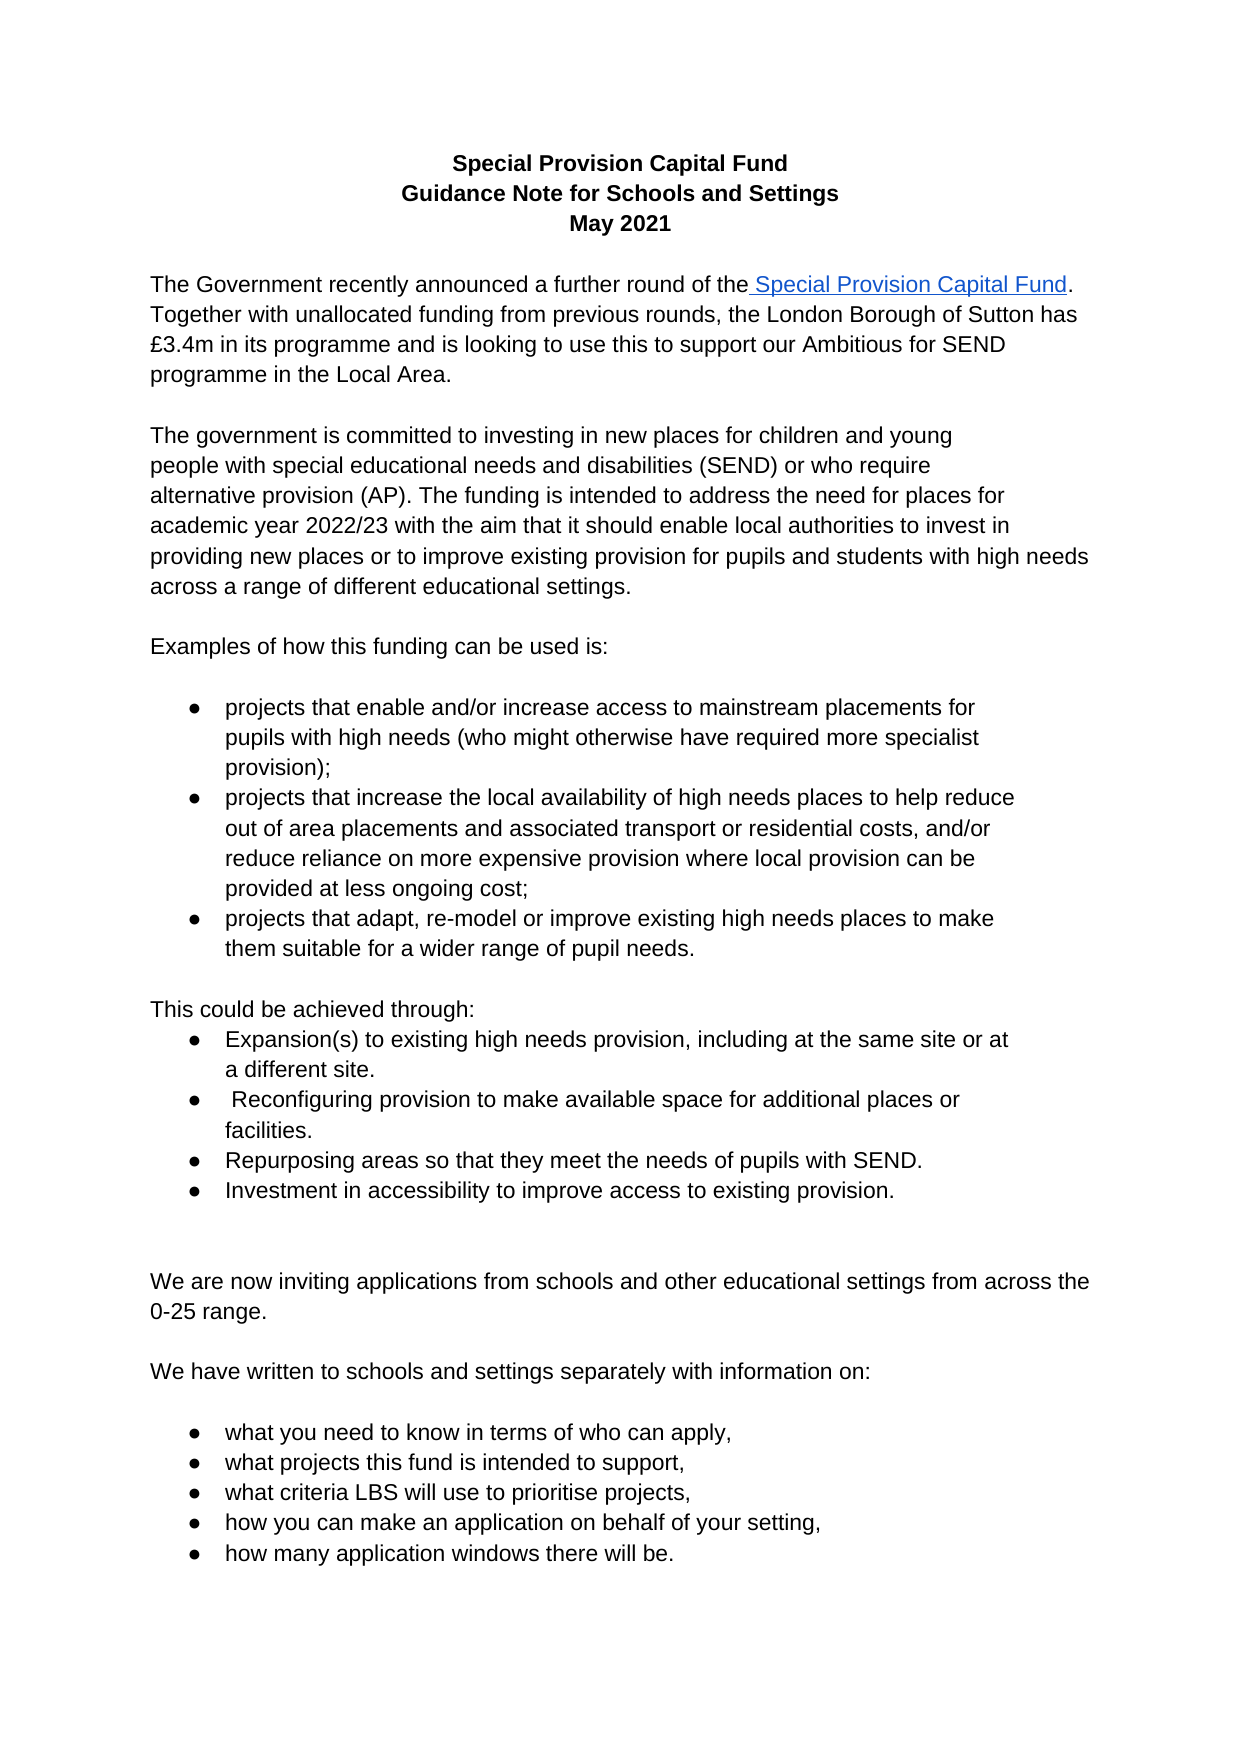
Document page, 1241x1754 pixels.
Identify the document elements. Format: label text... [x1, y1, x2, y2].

text alternative provision (AP). The funding is intended to address the need for places for academic year 2022/23 with the aim that it should enable local authorities to invest in providing new places or to improve existing provision for pupils and students with high needs across a range of different educational settings. [150, 482, 1090, 599]
list Reconfiguring provision to make available space for additional places or [187, 1086, 1090, 1113]
text a different site. [150, 1056, 1090, 1083]
text pupils with high needs (who might otherwise have required more specialist [150, 724, 1090, 750]
list Expansion(s) to existing high needs provision, including at the same site or at [187, 1026, 1090, 1052]
list Repurposing areas so that they meet the needs of pupils with SEND. [187, 1147, 1090, 1173]
text May 2021 [150, 210, 1090, 237]
text This could be achieved through: [150, 996, 1090, 1022]
list what you need to know in terms of who can apply, [187, 1419, 1090, 1445]
text Examples of how this funding can be used is: [150, 633, 1090, 660]
text people with special educational needs and disabilities (SEND) or who require [150, 452, 1090, 478]
text provided at less ongoing cost; [150, 875, 1090, 901]
text out of area placements and associated transport or residential costs, and/or [150, 814, 1090, 841]
text The Government recently announced a further round of the Special Provision Capital Fund. Together with unallocated funding from previous rounds, the London Borough of Sutton has £3.4m in its programme and is looking to use this to support our Ambitious for SEND programme in the Local Area. [150, 271, 1090, 388]
text Guidance Note for Schools and Settings [150, 180, 1090, 207]
list how many application windows there will be. [187, 1539, 1090, 1566]
list what projects this fund is intended to support, [187, 1449, 1090, 1475]
text We have written to schools and settings separately with information on: [150, 1358, 1090, 1385]
text provision); [150, 754, 1090, 781]
list projects that increase the local availability of high needs places to help reduce [187, 784, 1090, 811]
list projects that adapt, re-model or improve existing high needs places to make [187, 905, 1090, 932]
text facilities. [150, 1117, 1090, 1143]
text The government is committed to investing in new places for children and young [150, 422, 1090, 448]
list how you can make an application on behalf of your setting, [187, 1509, 1090, 1536]
text Special Provision Capital Fund [150, 150, 1090, 176]
list Investment in accessibility to improve access to existing provision. [187, 1177, 1090, 1203]
text reduce reliance on more expensive provision where local provision can be [150, 845, 1090, 871]
list what criteria LBS will use to prioritise projects, [187, 1479, 1090, 1506]
list projects that enable and/or increase access to mainstream placements for [187, 694, 1090, 720]
text them suitable for a wider range of pupil needs. [150, 935, 1090, 962]
text We are now inviting applications from schools and other educational settings from across the 0-25 range. [150, 1268, 1090, 1324]
